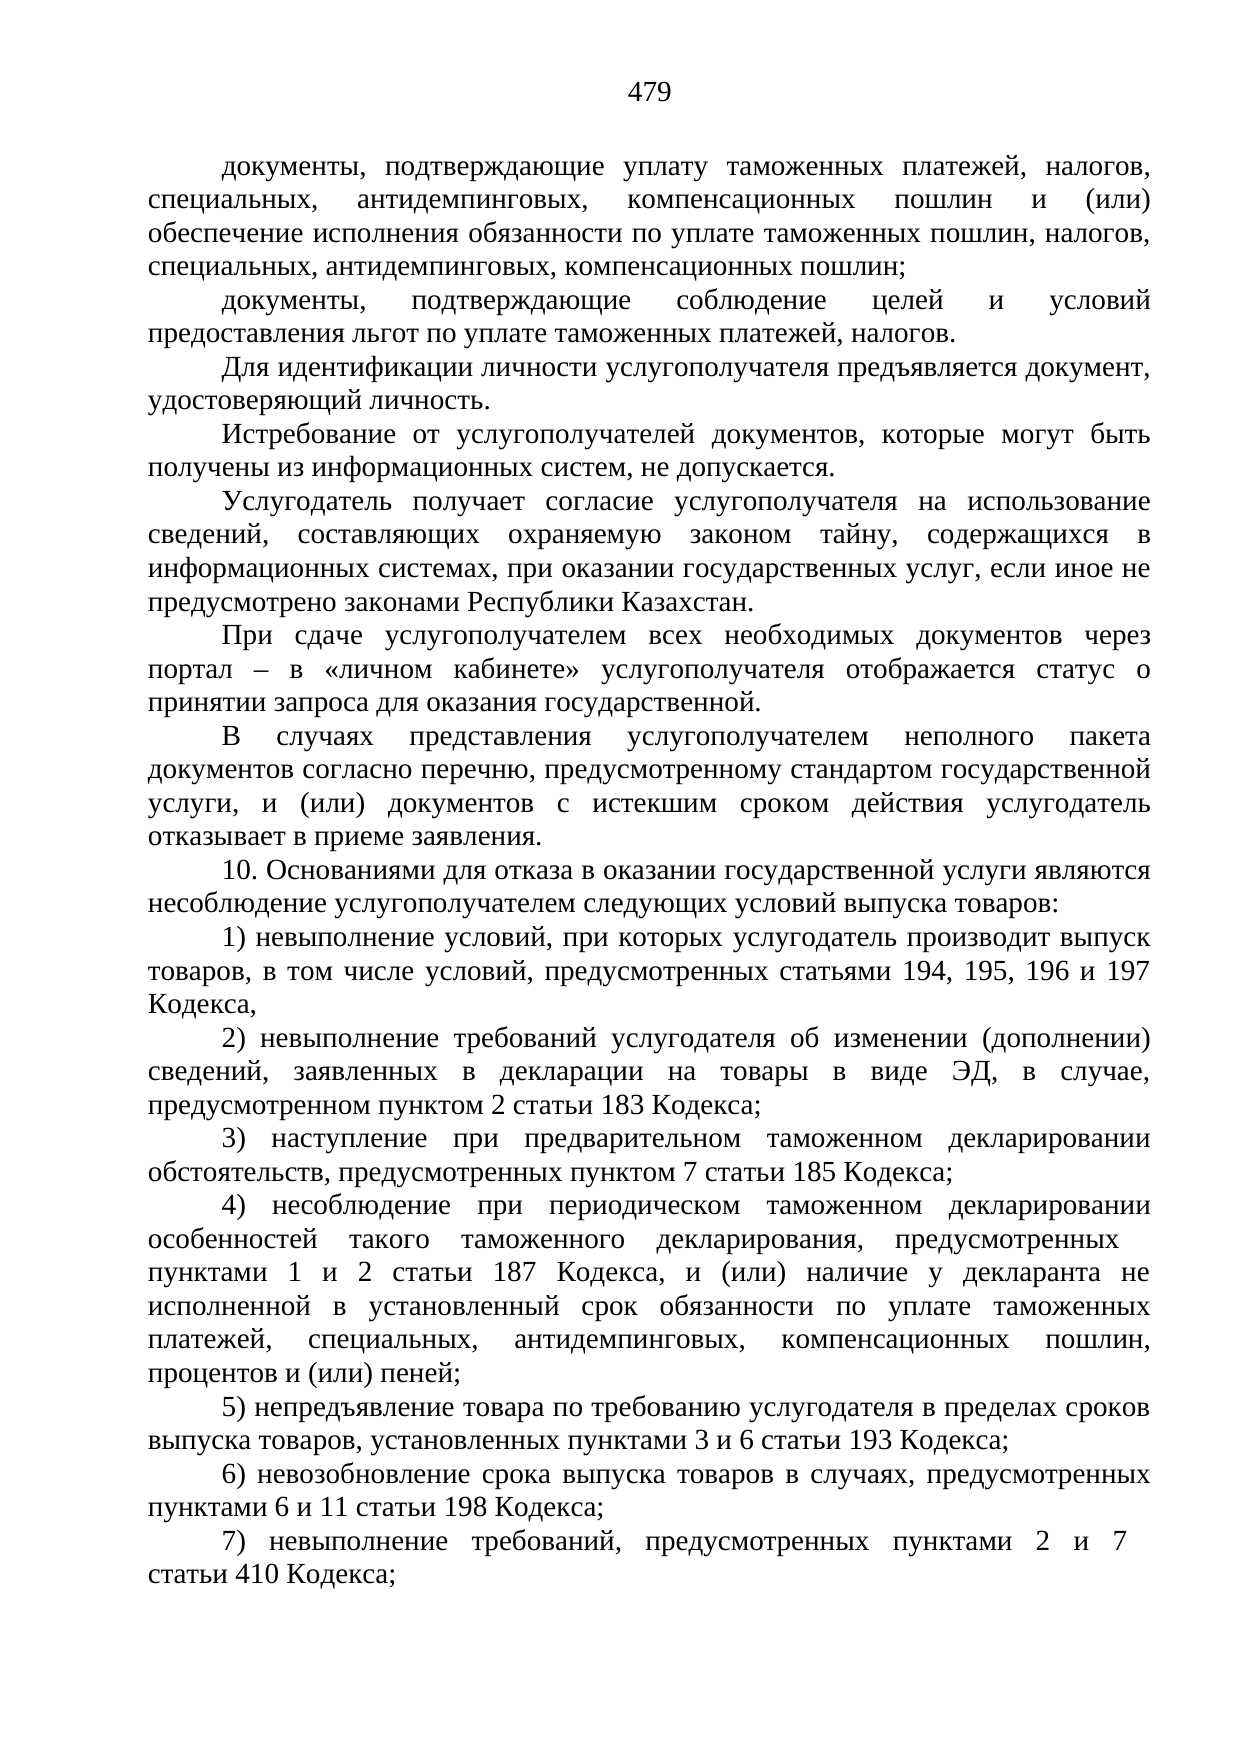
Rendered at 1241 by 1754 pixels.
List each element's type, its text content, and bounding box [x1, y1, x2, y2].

text 3) наступление при предварительном таможенном декларировании обстоятельств, предусмотренных пунктом 7 статьи 185 Кодекса; [148, 1120, 1152, 1187]
text 6) невозобновление срока выпуска товаров в случаях, предусмотренных пунктами 6 и 11 статьи 198 Кодекса; [148, 1456, 1152, 1523]
text Истребование от услугополучателей документов, которые могут быть получены из информационных систем, не допускается. [148, 416, 1152, 483]
text документы, подтверждающие соблюдение целей и условий предоставления льгот по уплате таможенных платежей, налогов. [148, 282, 1152, 349]
text При сдаче услугополучателем всех необходимых документов через портал – в «личном кабинете» услугополучателя отображается статус о принятии запроса для оказания государственной. [148, 617, 1152, 718]
text 2) невыполнение требований услугодателя об изменении (дополнении) сведений, заявленных в декларации на товары в виде ЭД, в случае, предусмотренном пунктом 2 статьи 183 Кодекса; [148, 1020, 1152, 1120]
text 4) несоблюдение при периодическом таможенном декларировании особенностей такого таможенного декларирования, предусмотренных пунктами 1 и 2 статьи 187 Кодекса, и (или) наличие у декларанта не исполненной в установленный срок обязанности по уплате таможенных платежей, специальных, антидемпинговых, компенсационных пошлин, процентов и (или) пеней; [148, 1187, 1152, 1389]
text Для идентификации личности услугополучателя предъявляется документ, удостоверяющий личность. [148, 349, 1152, 416]
text 5) непредъявление товара по требованию услугодателя в пределах сроков выпуска товаров, установленных пунктами 3 и 6 статьи 193 Кодекса; [148, 1389, 1152, 1456]
text В случаях представления услугополучателем неполного пакета документов согласно перечню, предусмотренному стандартом государственной услуги, и (или) документов с истекшим сроком действия услугодатель отказывает в приеме заявления. [148, 718, 1152, 852]
text 10. Основаниями для отказа в оказании государственной услуги являются несоблюдение услугополучателем следующих условий выпуска товаров: [148, 852, 1152, 919]
text 7) невыполнение требований, предусмотренных пунктами 2 и 7 статьи 410 Кодекса; [148, 1523, 1152, 1590]
text документы, подтверждающие уплату таможенных платежей, налогов, специальных, антидемпинговых, компенсационных пошлин и (или) обеспечение исполнения обязанности по уплате таможенных пошлин, налогов, специальных, антидемпинговых, компенсационных пошлин; [148, 148, 1152, 282]
text 1) невыполнение условий, при которых услугодатель производит выпуск товаров, в том числе условий, предусмотренных статьями 194, 195, 196 и 197 Кодекса, [148, 919, 1152, 1020]
text Услугодатель получает согласие услугополучателя на использование сведений, составляющих охраняемую законом тайну, содержащихся в информационных системах, при оказании государственных услуг, если иное не предусмотрено законами Республики Казахстан. [148, 483, 1152, 617]
